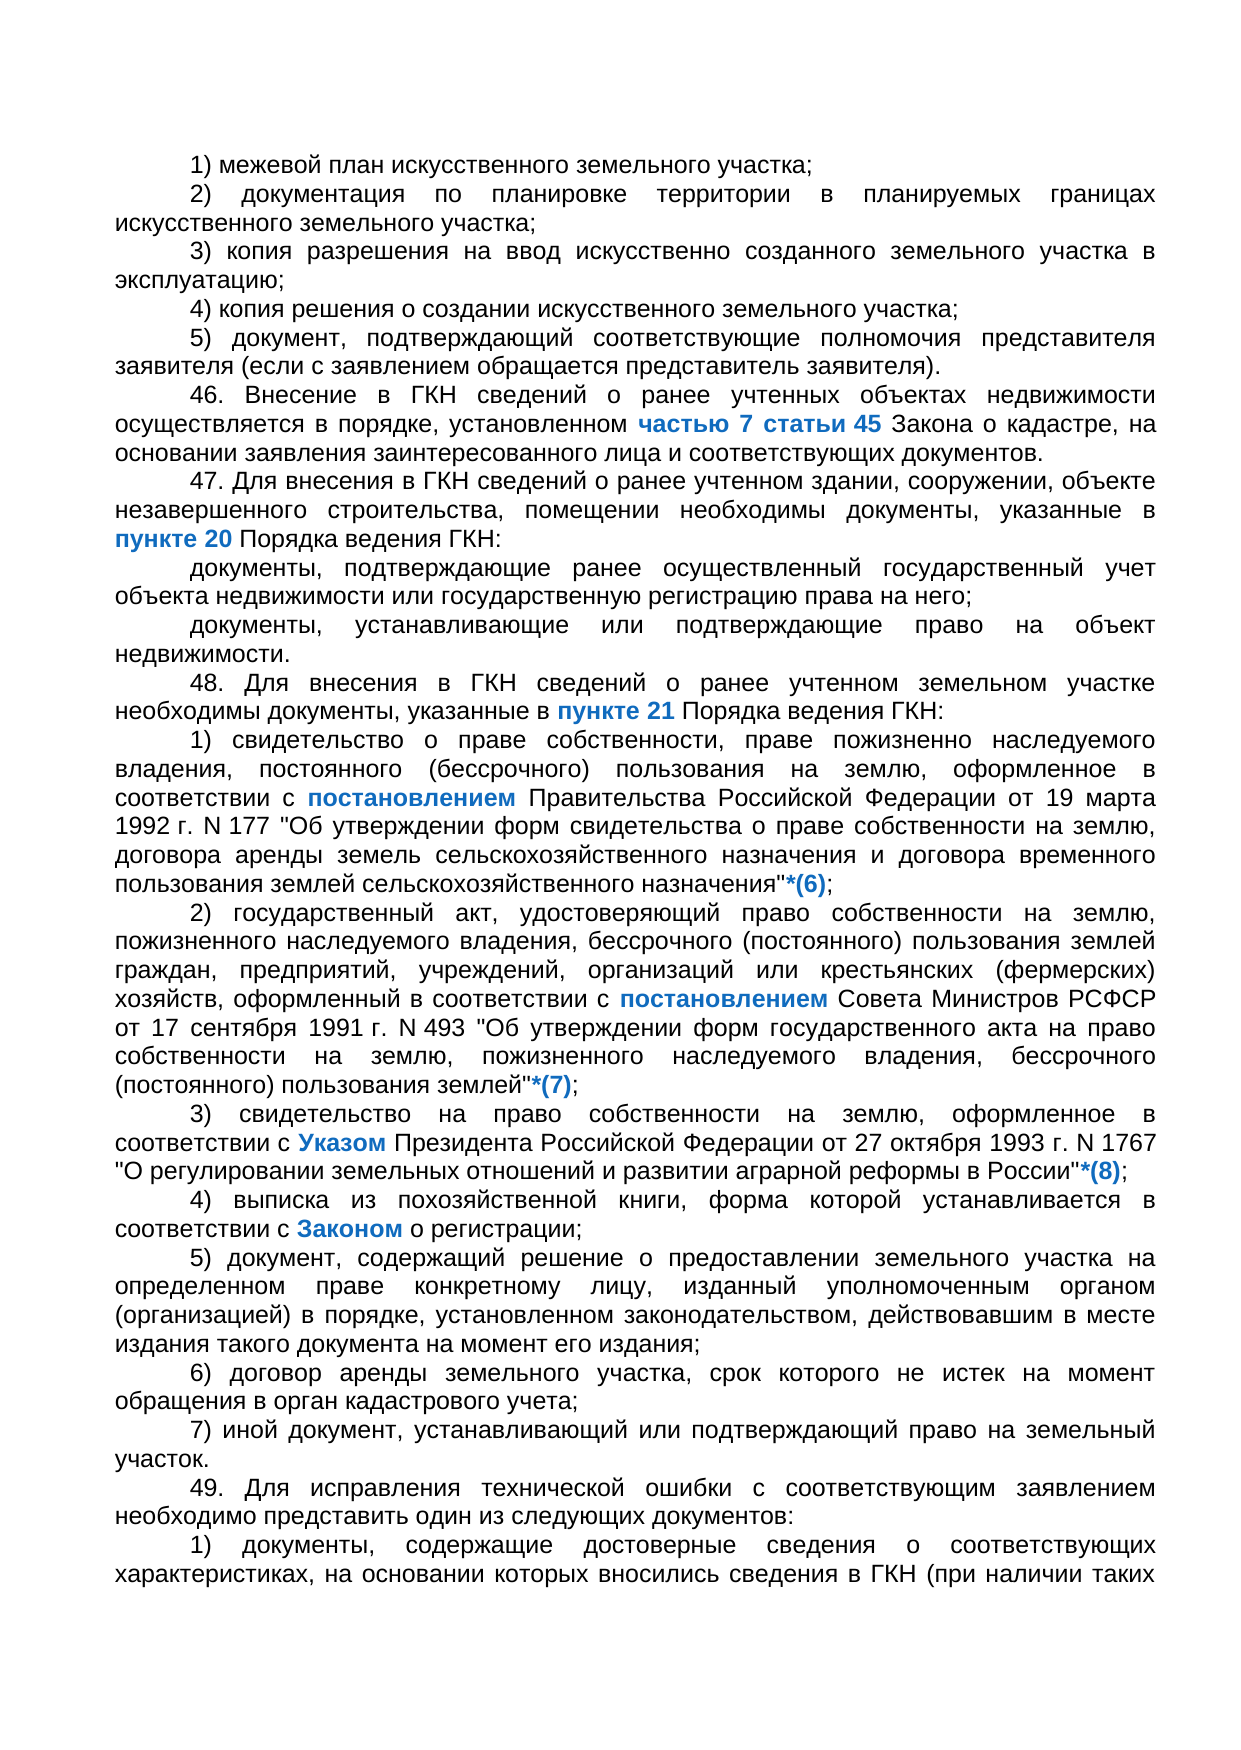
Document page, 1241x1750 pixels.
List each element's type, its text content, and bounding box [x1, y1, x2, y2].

text 1) межевой план искусственного земельного участка; [114, 150, 1157, 179]
text 47. Для внесения в ГКН сведений о ранее учтенном здании, сооружении, объекте незавершенного строительства, помещении необходимы документы, указанные в пункте 20 Порядка ведения ГКН: [114, 466, 1157, 552]
text 49. Для исправления технической ошибки с соответствующим заявлением необходимо представить один из следующих документов: [114, 1472, 1157, 1530]
text 5) документ, подтверждающий соответствующие полномочия представителя заявителя (если с заявлением обращается представитель заявителя). [114, 322, 1157, 380]
text 3) копия разрешения на ввод искусственно созданного земельного участка в эксплуатацию; [114, 236, 1157, 294]
text 4) выписка из похозяйственной книги, форма которой устанавливается в соответствии с Законом о регистрации; [114, 1185, 1157, 1242]
text 2) документация по планировке территории в планируемых границах искусственного земельного участка; [114, 179, 1157, 236]
text документы, подтверждающие ранее осуществленный государственный учет объекта недвижимости или государственную регистрацию права на него; [114, 552, 1157, 610]
text документы, устанавливающие или подтверждающие право на объект недвижимости. [114, 610, 1157, 667]
text 7) иной документ, устанавливающий или подтверждающий право на земельный участок. [114, 1415, 1157, 1472]
text 1) свидетельство о праве собственности, праве пожизненно наследуемого владения, постоянного (бессрочного) пользования на землю, оформленное в соответствии с постановлением Правительства Российской Федерации от 19 марта 1992 г. N 177 "Об утверждении форм свидетельства о праве собственности на землю, договора аренды земель сельскохозяйственного назначения и договора временного пользования землей сельскохозяйственного назначения"*(6); [114, 725, 1157, 897]
text 46. Внесение в ГКН сведений о ранее учтенных объектах недвижимости осуществляется в порядке, установленном частью 7 статьи 45 Закона о кадастре, на основании заявления заинтересованного лица и соответствующих документов. [114, 380, 1157, 466]
text 6) договор аренды земельного участка, срок которого не истек на момент обращения в орган кадастрового учета; [114, 1357, 1157, 1415]
text 4) копия решения о создании искусственного земельного участка; [114, 294, 1157, 322]
text 3) свидетельство на право собственности на землю, оформленное в соответствии с Указом Президента Российской Федерации от 27 октября 1993 г. N 1767 "О регулировании земельных отношений и развитии аграрной реформы в России"*(8); [114, 1099, 1157, 1185]
text 48. Для внесения в ГКН сведений о ранее учтенном земельном участке необходимы документы, указанные в пункте 21 Порядка ведения ГКН: [114, 667, 1157, 725]
text 2) государственный акт, удостоверяющий право собственности на землю, пожизненного наследуемого владения, бессрочного (постоянного) пользования землей граждан, предприятий, учреждений, организаций или крестьянских (фермерских) хозяйств, оформленный в соответствии с постановлением Совета Министров РСФСР от 17 сентября 1991 г. N 493 "Об утверждении форм государственного акта на право собственности на землю, пожизненного наследуемого владения, бессрочного (постоянного) пользования землей"*(7); [114, 897, 1157, 1099]
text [114, 1530, 1157, 1587]
text 5) документ, содержащий решение о предоставлении земельного участка на определенном праве конкретному лицу, изданный уполномоченным органом (организацией) в порядке, установленном законодательством, действовавшим в месте издания такого документа на момент его издания; [114, 1242, 1157, 1357]
